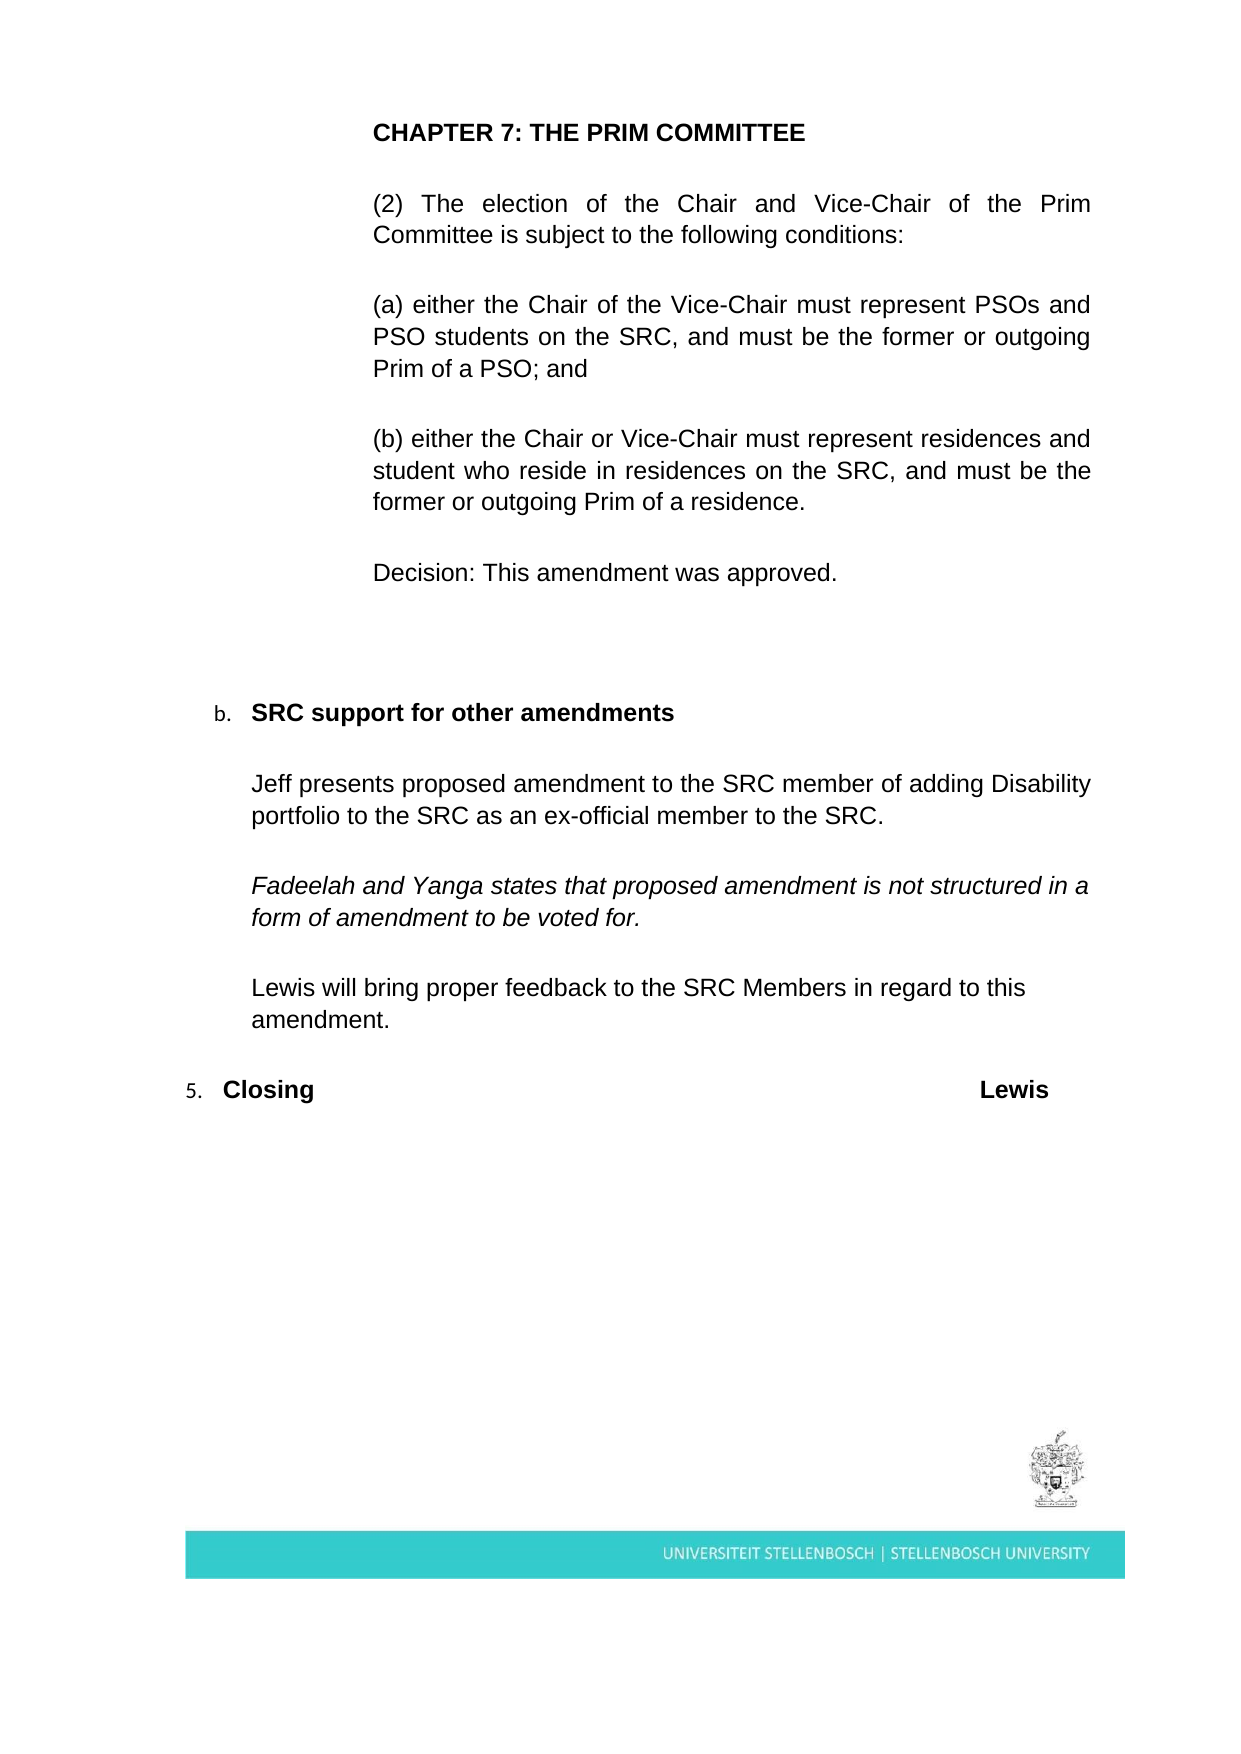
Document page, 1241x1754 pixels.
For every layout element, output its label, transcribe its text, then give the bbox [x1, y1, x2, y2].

text (2) The election of the Chair and Vice-Chair of the Prim Committee is subject to the following conditions: [373, 188, 1092, 249]
text CHAPTER 7: THE PRIM COMMITTEE [373, 118, 1092, 147]
text (a) either the Chair of the Vice-Chair must represent PSOs and PSO students on the SRC, and must be the former or outgoing Prim of a PSO; and [373, 291, 1092, 382]
text Decision: This amendment was approved. [373, 558, 1092, 586]
picture [185, 1427, 1125, 1579]
text Lewis will bring proper feedback to the SRC Members in regard to this amendment. [251, 973, 1092, 1034]
list SRC support for other amendments [214, 698, 1092, 728]
text Jeff presents proposed amendment to the SRC member of adding Disability portfolio to the SRC as an ex-official member to the SRC. [251, 769, 1092, 830]
list Closing Lewis [185, 1075, 1092, 1104]
text (b) either the Chair or Vice-Chair must represent residences and student who reside in residences on the SRC, and must be the former or outgoing Prim of a residence. [373, 424, 1092, 516]
text Fadeelah and Yanga states that proposed amendment is not structured in a form of amendment to be voted for. [251, 871, 1092, 932]
